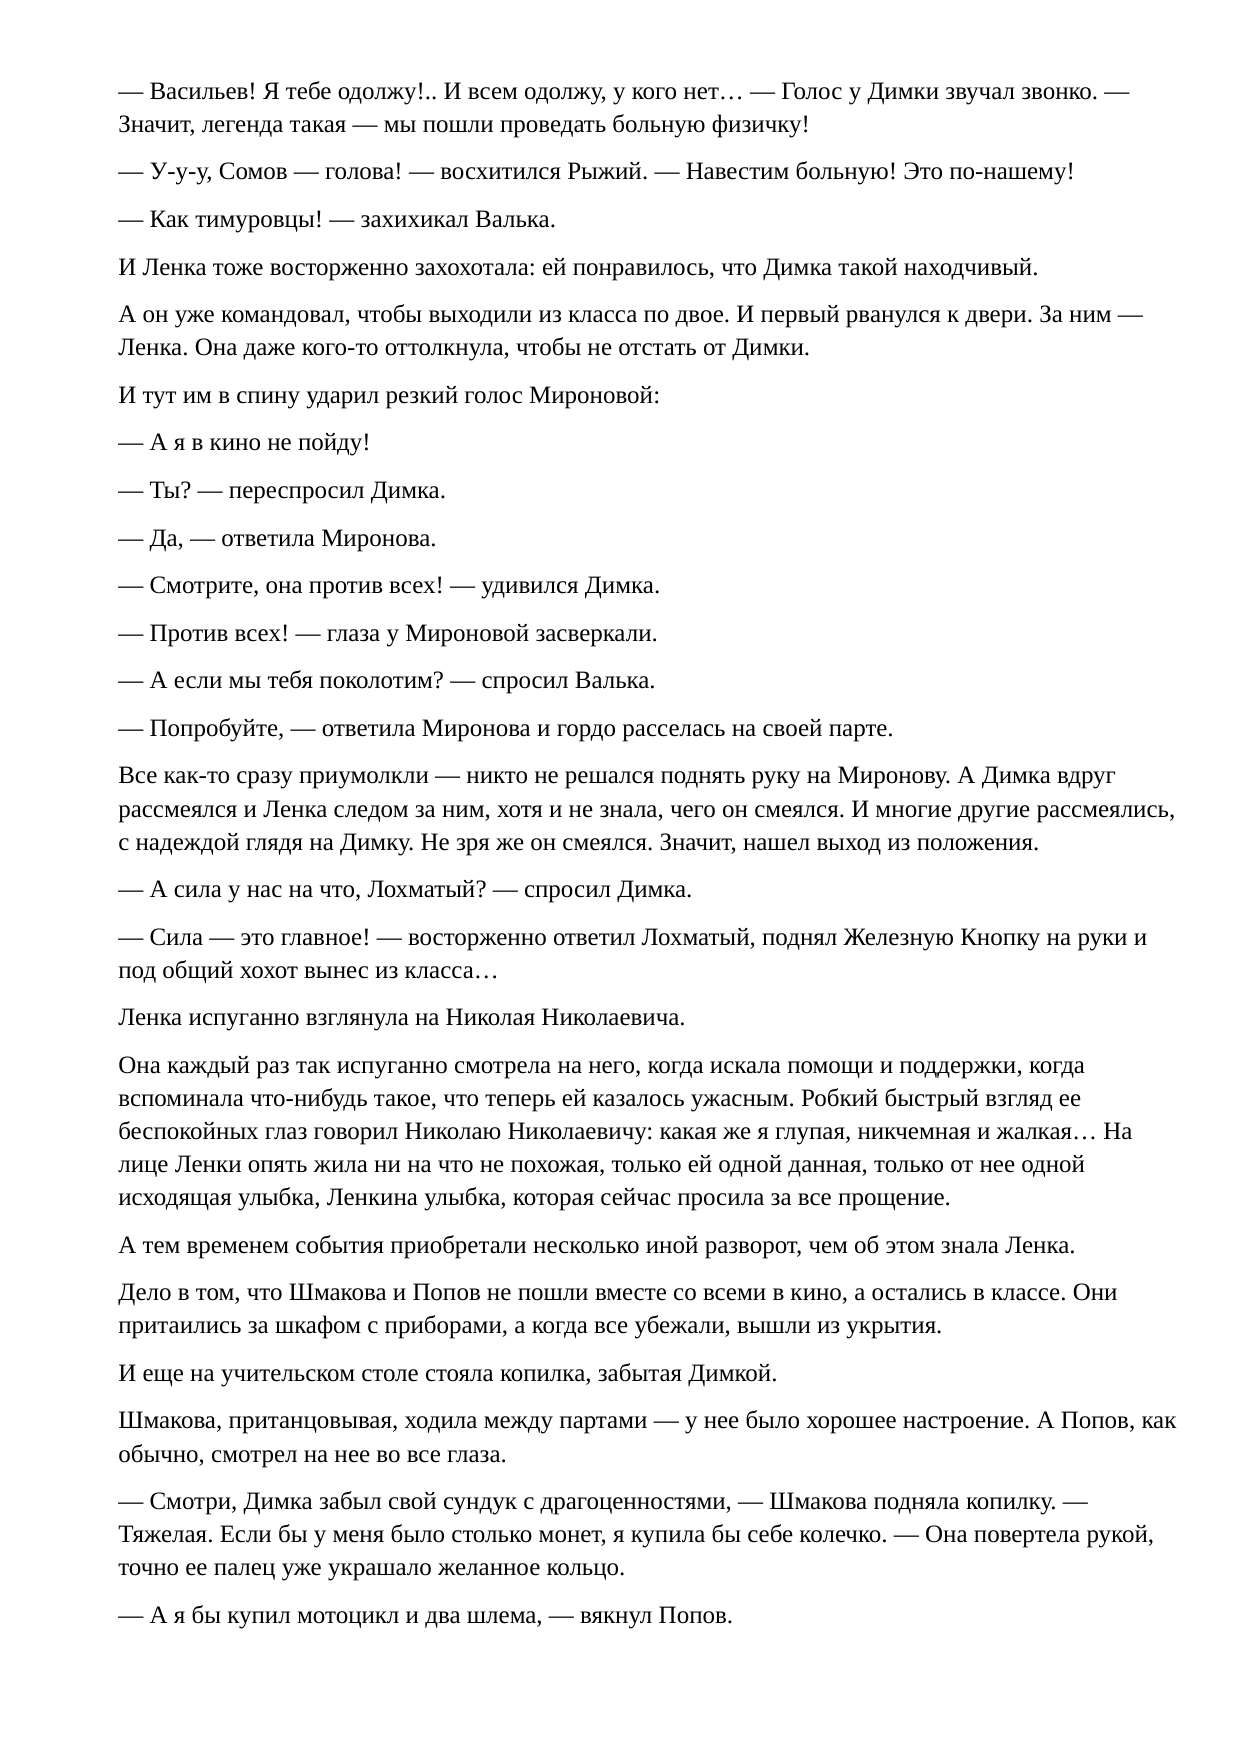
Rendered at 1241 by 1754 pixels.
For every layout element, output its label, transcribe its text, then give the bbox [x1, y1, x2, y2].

text — А я в кино не пойду! [118, 427, 1187, 456]
text — Да, — ответила Миронова. [118, 523, 1187, 551]
text А он уже командовал, чтобы выходили из класса по двое. И первый рванулся к двери. За ним — Ленка. Она даже кого-то оттолкнула, чтобы не отстать от Димки. [118, 299, 1187, 361]
text А тем временем события приобретали несколько иной разворот, чем об этом знала Ленка. [118, 1230, 1187, 1258]
text — У-у-у, Сомов — голова! — восхитился Рыжий. — Навестим больную! Это по-нашему! [118, 156, 1187, 185]
text — Против всех! — глаза у Мироновой засверкали. [118, 618, 1187, 647]
text Дело в том, что Шмакова и Попов не пошли вместе со всеми в кино, а остались в классе. Они притаились за шкафом с приборами, а когда все убежали, вышли из укрытия. [118, 1277, 1187, 1339]
text — А я бы купил мотоцикл и два шлема, — вякнул Попов. [118, 1600, 1187, 1629]
text — Смотрите, она против всех! — удивился Димка. [118, 570, 1187, 599]
text Шмакова, пританцовывая, ходила между партами — у нее было хорошее настроение. А Попов, как обычно, смотрел на нее во все глаза. [118, 1406, 1187, 1467]
text Она каждый раз так испуганно смотрела на него, когда искала помощи и поддержки, когда вспоминала что-нибудь такое, что теперь ей казалось ужасным. Робкий быстрый взгляд ее беспокойных глаз говорил Николаю Николаевичу: какая же я глупая, никчемная и жалкая… На лице Ленки опять жила ни на что не похожая, только ей одной данная, только от нее одной исходящая улыбка, Ленкина улыбка, которая сейчас просила за все прощение. [118, 1050, 1187, 1211]
text — А сила у нас на что, Лохматый? — спросил Димка. [118, 874, 1187, 903]
text Все как-то сразу приумолкли — никто не решался поднять руку на Миронову. А Димка вдруг рассмеялся и Ленка следом за ним, хотя и не знала, чего он смеялся. И многие другие рассмеялись, с надеждой глядя на Димку. Не зря же он смеялся. Значит, нашел выход из положения. [118, 761, 1187, 855]
text И Ленка тоже восторженно захохотала: ей понравилось, что Димка такой находчивый. [118, 252, 1187, 280]
text — Как тимуровцы! — захихикал Валька. [118, 204, 1187, 233]
text — Ты? — переспросил Димка. [118, 475, 1187, 504]
text — Попробуйте, — ответила Миронова и гордо расселась на своей парте. [118, 713, 1187, 742]
text Ленка испуганно взглянула на Николая Николаевича. [118, 1002, 1187, 1031]
text — Сила — это главное! — восторженно ответил Лохматый, поднял Железную Кнопку на руки и под общий хохот вынес из класса… [118, 922, 1187, 984]
text И еще на учительском столе стояла копилка, забытая Димкой. [118, 1358, 1187, 1387]
text И тут им в спину ударил резкий голос Мироновой: [118, 380, 1187, 408]
text — Васильев! Я тебе одолжу!.. И всем одолжу, у кого нет… — Голос у Димки звучал звонко. — Значит, легенда такая — мы пошли проведать больную физичку! [118, 76, 1187, 137]
text — Смотри, Димка забыл свой сундук с драгоценностями, — Шмакова подняла копилку. — Тяжелая. Если бы у меня было столько монет, я купила бы себе колечко. — Она повертела рукой, точно ее палец уже украшало желанное кольцо. [118, 1486, 1187, 1581]
text — А если мы тебя поколотим? — спросил Валька. [118, 665, 1187, 694]
